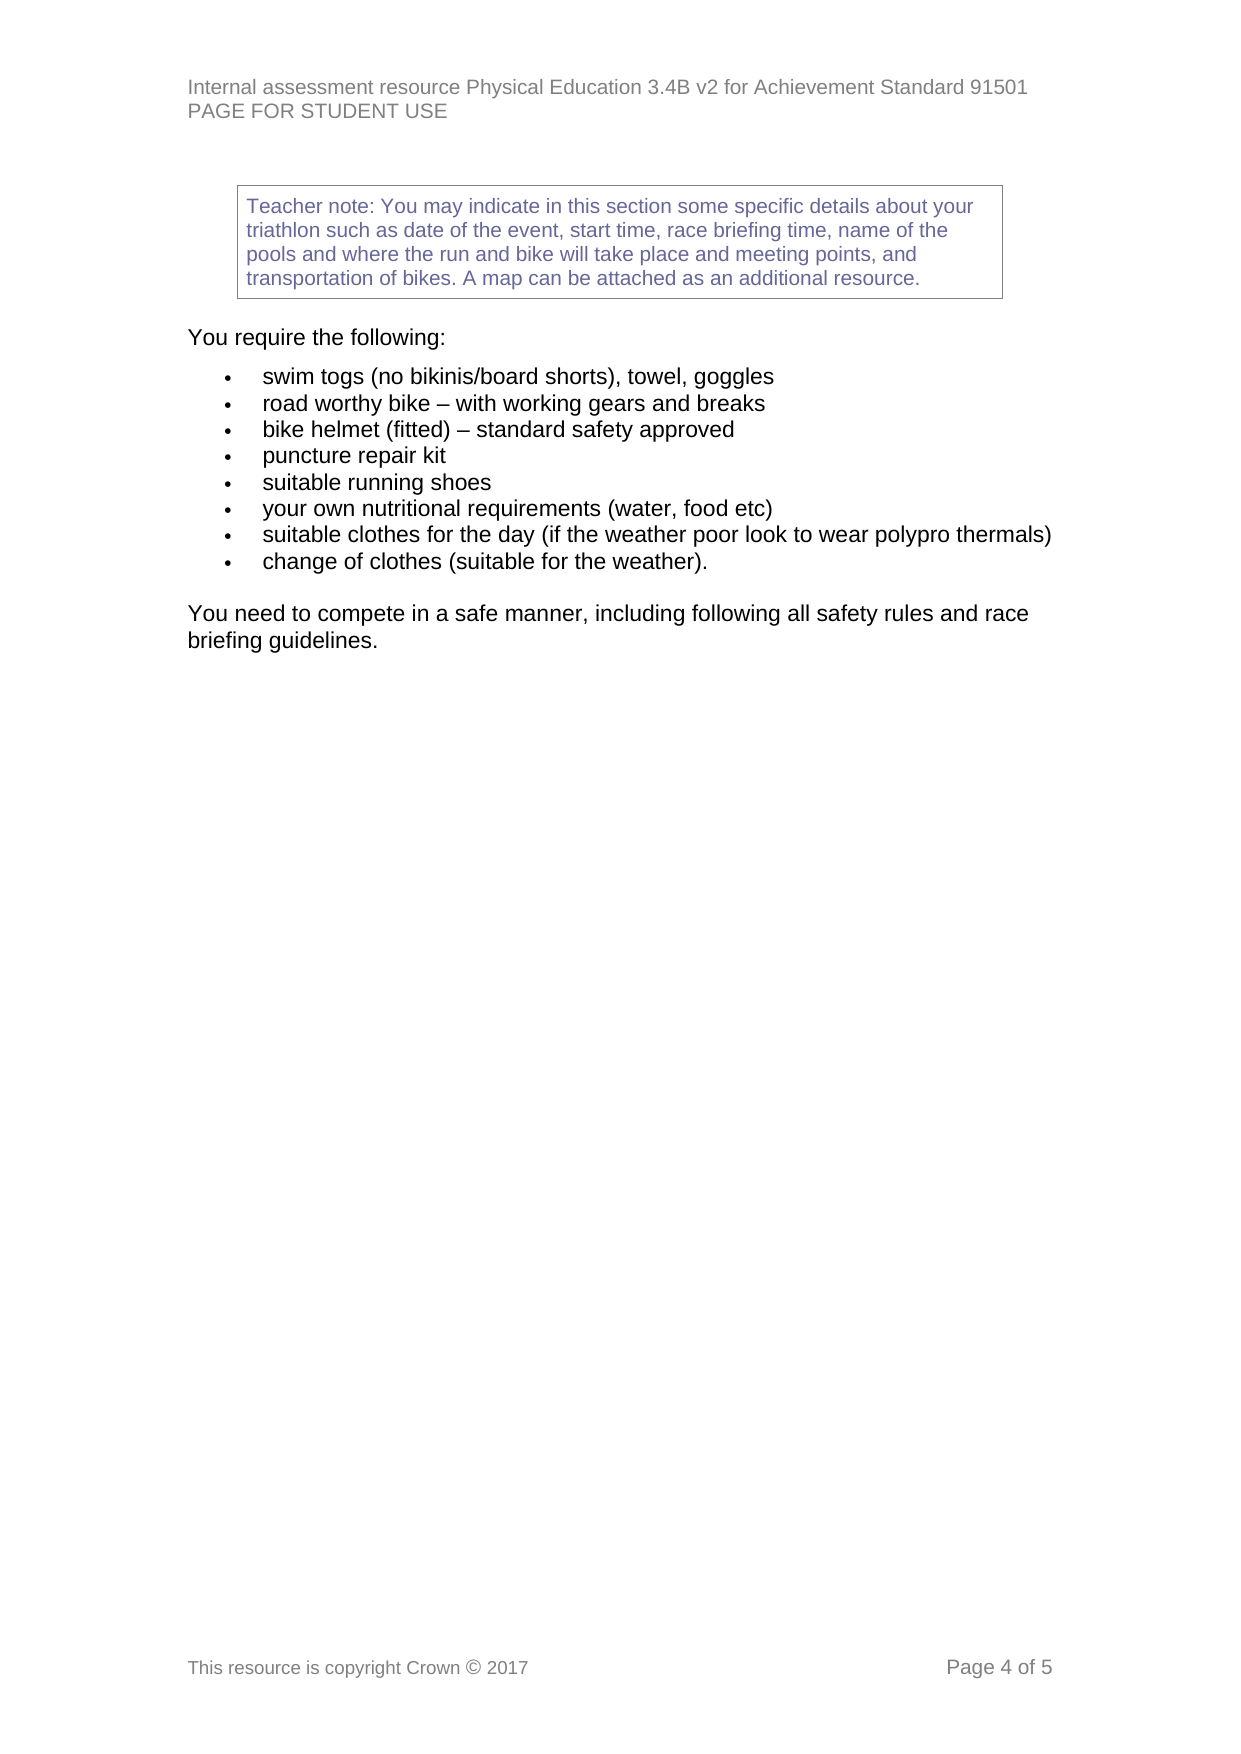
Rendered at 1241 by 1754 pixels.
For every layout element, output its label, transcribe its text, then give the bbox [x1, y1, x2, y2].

text Teacher note: You may indicate in this section some specific details about your triathlon such as date of the event, start time, race briefing time, name of the pools and where the run and bike will take place and meeting points, and transportation of bikes. A map can be attached as an additional resource. [238, 186, 1002, 298]
list puncture repair kit [225, 442, 1053, 468]
list bike helmet (fitted) – standard safety approved [225, 416, 1053, 442]
list suitable running shoes [225, 468, 1053, 495]
list your own nutritional requirements (water, food etc) [225, 495, 1053, 521]
list swim togs (no bikinis/board shorts), towel, goggles [225, 363, 1053, 389]
list change of clothes (suitable for the weather). [225, 548, 1053, 574]
text You require the following: [187, 324, 1053, 351]
list road worthy bike – with working gears and breaks [225, 389, 1053, 416]
text You need to compete in a safe manner, including following all safety rules and race briefing guidelines. [187, 600, 1053, 653]
list suitable clothes for the day (if the weather poor look to wear polypro thermals) [225, 521, 1053, 548]
